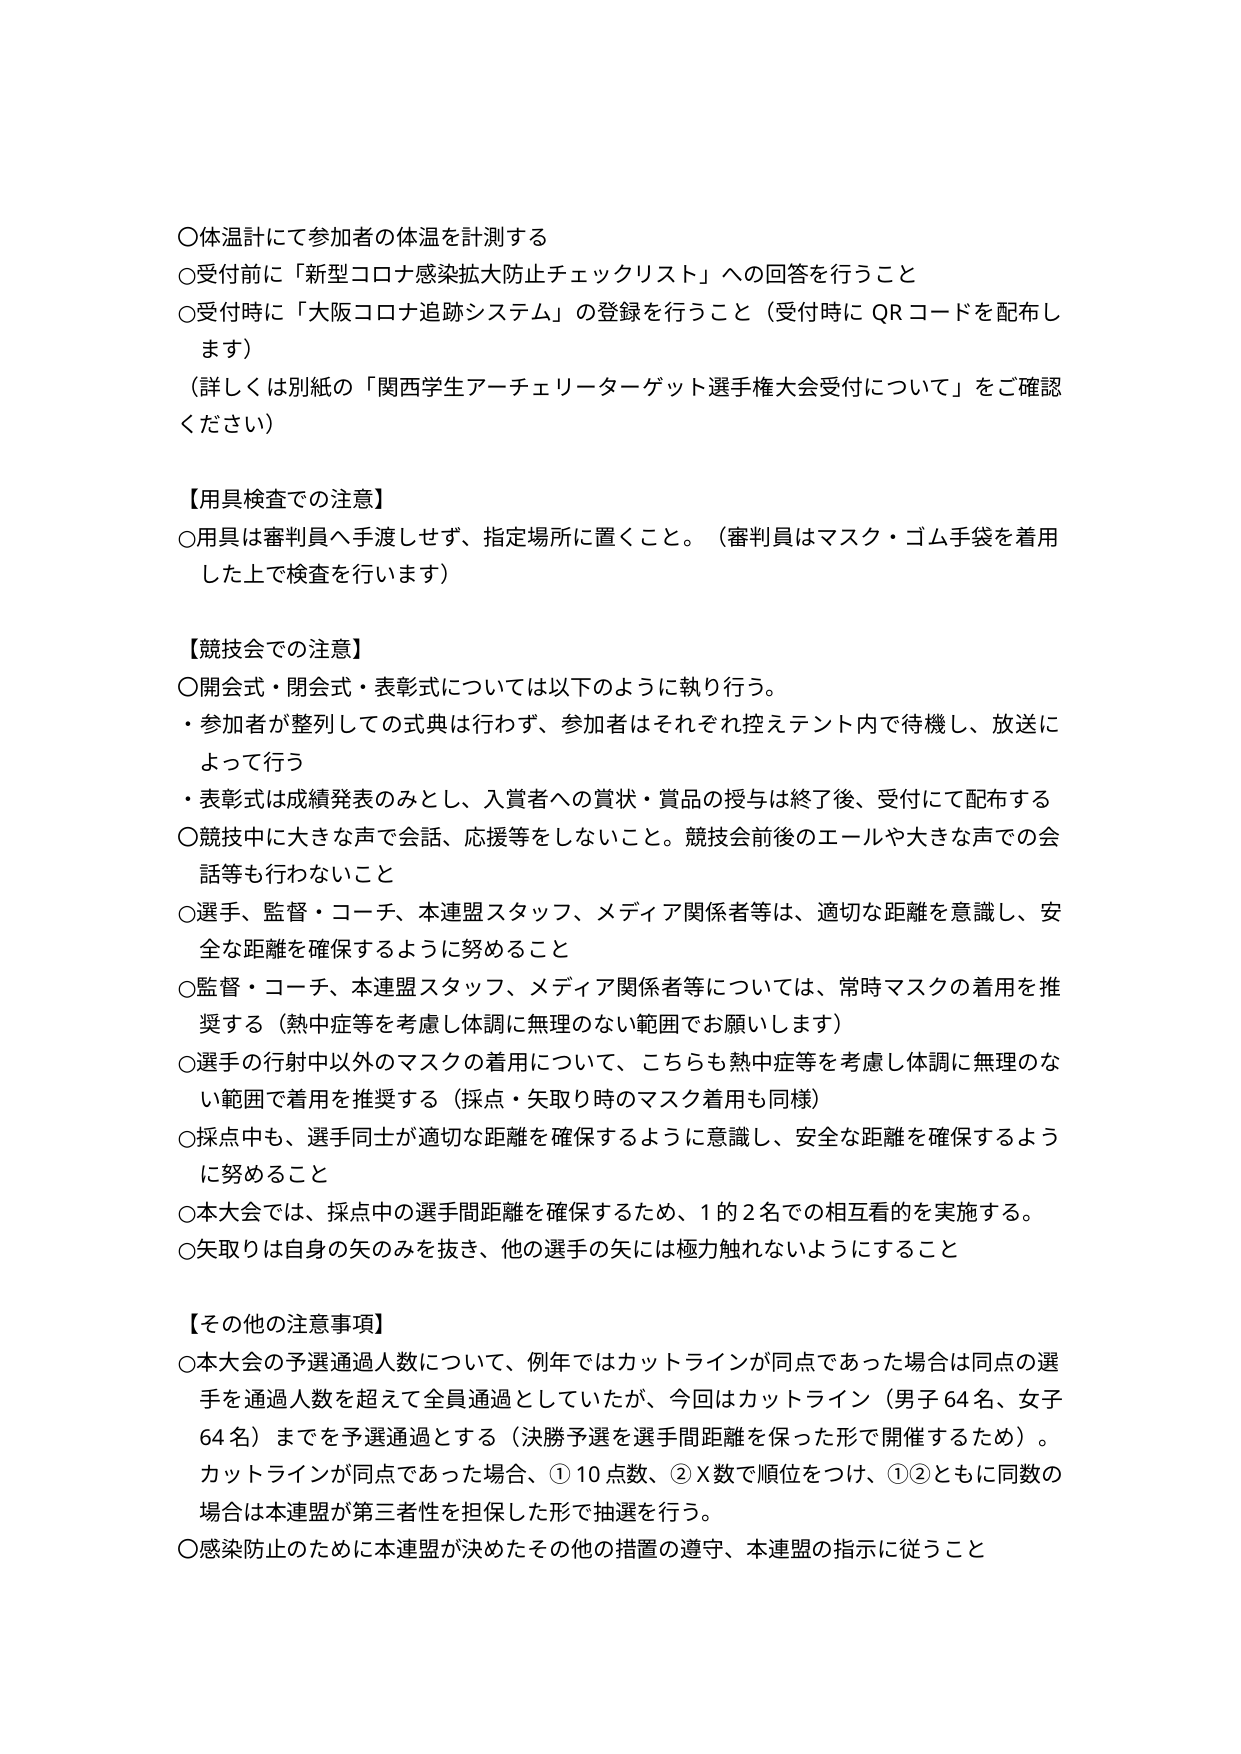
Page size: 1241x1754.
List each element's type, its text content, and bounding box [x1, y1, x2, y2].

text 〇感染防止のために本連盟が決めたその他の措置の遵守、本連盟の指示に従うこと [177, 1529, 1063, 1567]
text （詳しくは別紙の「関西学生アーチェリーターゲット選手権大会受付について」をご確認ください） [177, 367, 1063, 442]
text ○本大会では、採点中の選手間距離を確保するため、1的2名での相互看的を実施する。 [177, 1192, 1063, 1229]
text ○採点中も、選手同士が適切な距離を確保するように意識し、安全な距離を確保するように努めること [177, 1117, 1063, 1192]
text ○選手の行射中以外のマスクの着用について、こちらも熱中症等を考慮し体調に無理のない範囲で着用を推奨する（採点・矢取り時のマスク着用も同様） [177, 1042, 1063, 1117]
text ・参加者が整列しての式典は行わず、参加者はそれぞれ控えテント内で待機し、放送によって行う [177, 704, 1063, 779]
text 〇競技中に大きな声で会話、応援等をしないこと。競技会前後のエールや大きな声での会話等も行わないこと [177, 817, 1063, 892]
text ○監督・コーチ、本連盟スタッフ、メディア関係者等については、常時マスクの着用を推奨する（熱中症等を考慮し体調に無理のない範囲でお願いします） [177, 967, 1063, 1042]
text 【競技会での注意】 [177, 629, 1063, 667]
text ○本大会の予選通過人数について、例年ではカットラインが同点であった場合は同点の選手を通過人数を超えて全員通過としていたが、今回はカットライン（男子64名、女子64名）までを予選通過とする（決勝予選を選手間距離を保った形で開催するため）。カットラインが同点であった場合、①10点数、②X数で順位をつけ、①②ともに同数の場合は本連盟が第三者性を担保した形で抽選を行う。 [177, 1342, 1063, 1529]
text ○受付前に「新型コロナ感染拡大防止チェックリスト」への回答を行うこと [177, 254, 1063, 292]
text 〇開会式・閉会式・表彰式については以下のように執り行う。 [177, 667, 1063, 704]
text 【その他の注意事項】 [177, 1304, 1063, 1342]
text ○受付時に「大阪コロナ追跡システム」の登録を行うこと（受付時にQRコードを配布します） [177, 292, 1063, 367]
text ○用具は審判員へ手渡しせず、指定場所に置くこと。（審判員はマスク・ゴム手袋を着用した上で検査を行います） [177, 517, 1063, 592]
text ○選手、監督・コーチ、本連盟スタッフ、メディア関係者等は、適切な距離を意識し、安全な距離を確保するように努めること [177, 892, 1063, 967]
text 【用具検査での注意】 [177, 479, 1063, 517]
text ・表彰式は成績発表のみとし、入賞者への賞状・賞品の授与は終了後、受付にて配布する [177, 779, 1063, 817]
text 〇体温計にて参加者の体温を計測する [177, 217, 1063, 254]
text ○矢取りは自身の矢のみを抜き、他の選手の矢には極力触れないようにすること [177, 1229, 1063, 1267]
